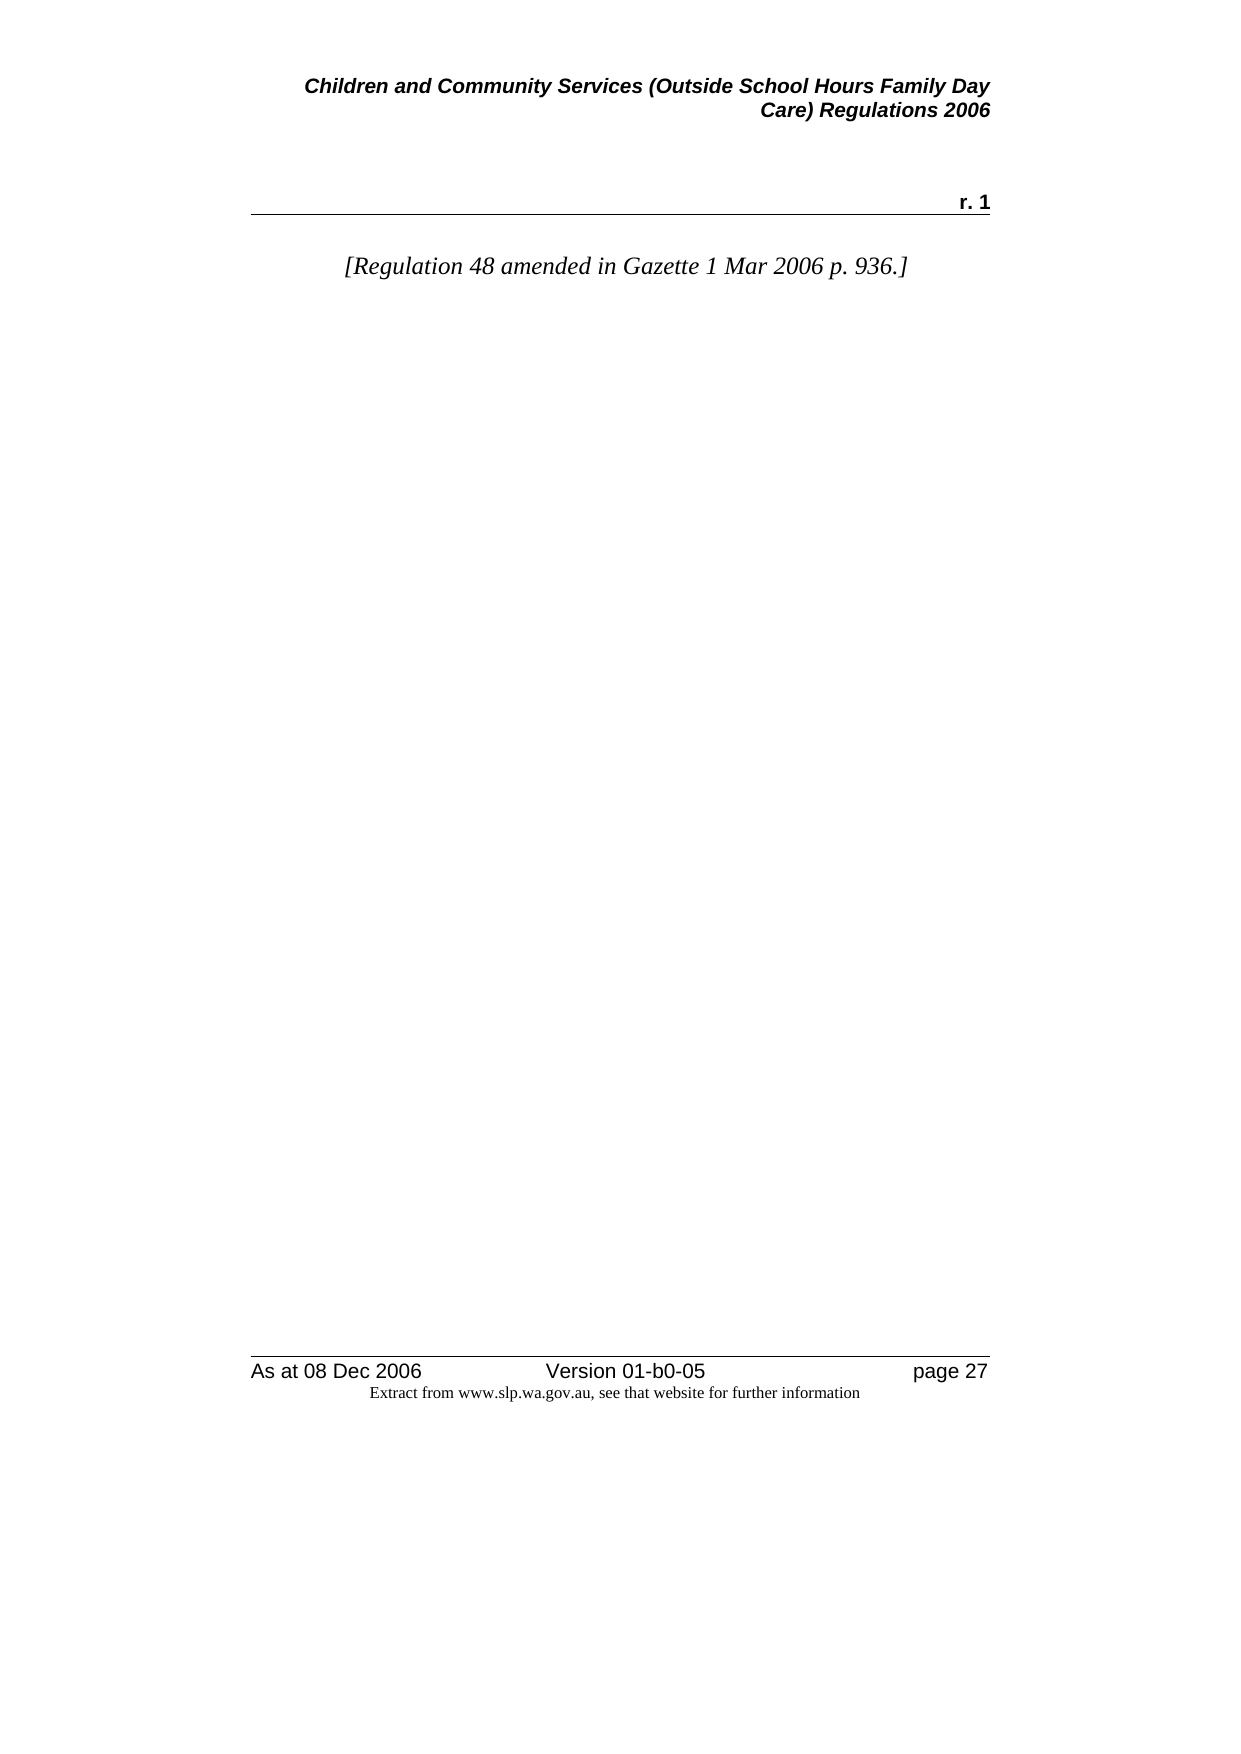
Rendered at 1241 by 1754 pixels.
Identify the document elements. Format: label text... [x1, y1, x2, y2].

text [Regulation 48 amended in Gazette 1 Mar 2006 p. 936.] [251, 251, 990, 280]
